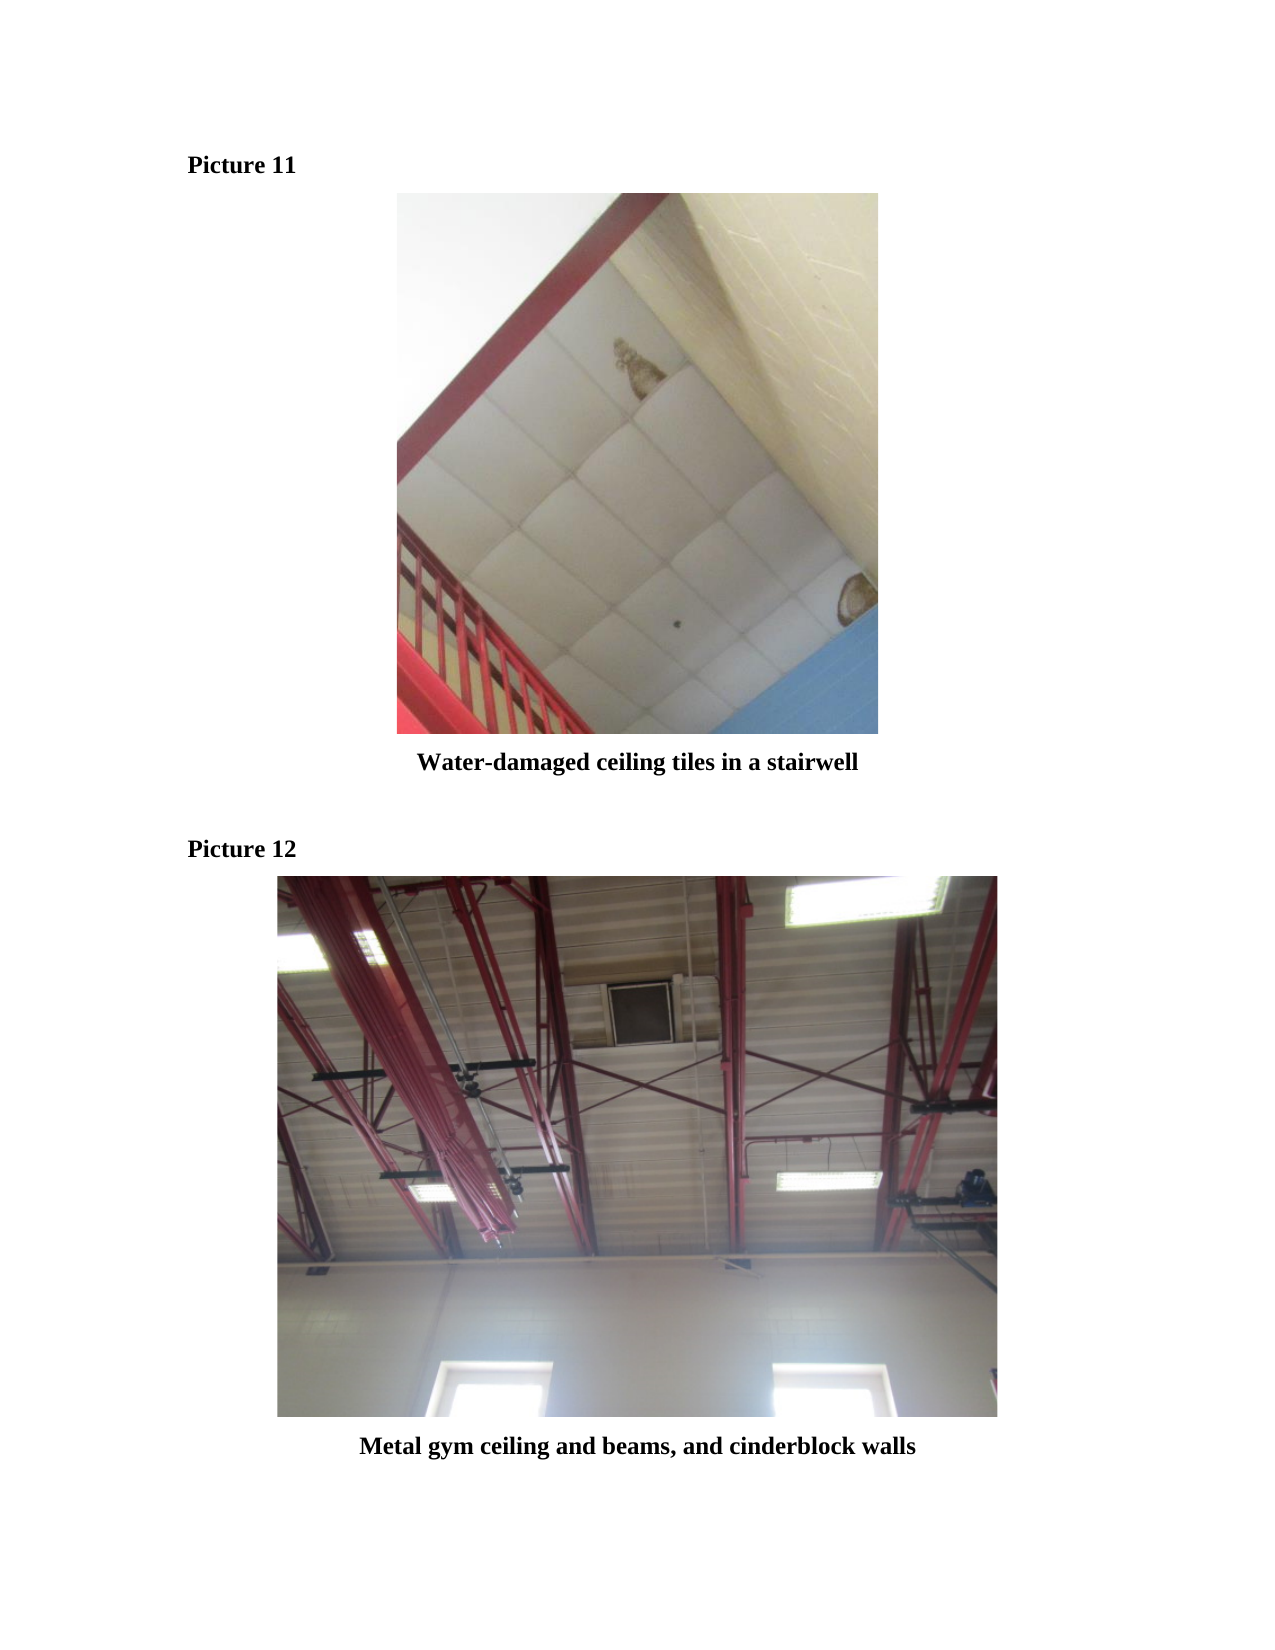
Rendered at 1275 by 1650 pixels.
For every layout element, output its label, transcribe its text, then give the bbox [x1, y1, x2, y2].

text Water-damaged ceiling tiles in a stairwell [187, 747, 1087, 776]
text Picture 12 [187, 834, 1087, 862]
picture [396, 193, 879, 734]
text Metal gym ceiling and beams, and cinderblock walls [187, 1431, 1087, 1460]
picture [277, 876, 998, 1417]
text Picture 11 [187, 150, 1087, 179]
